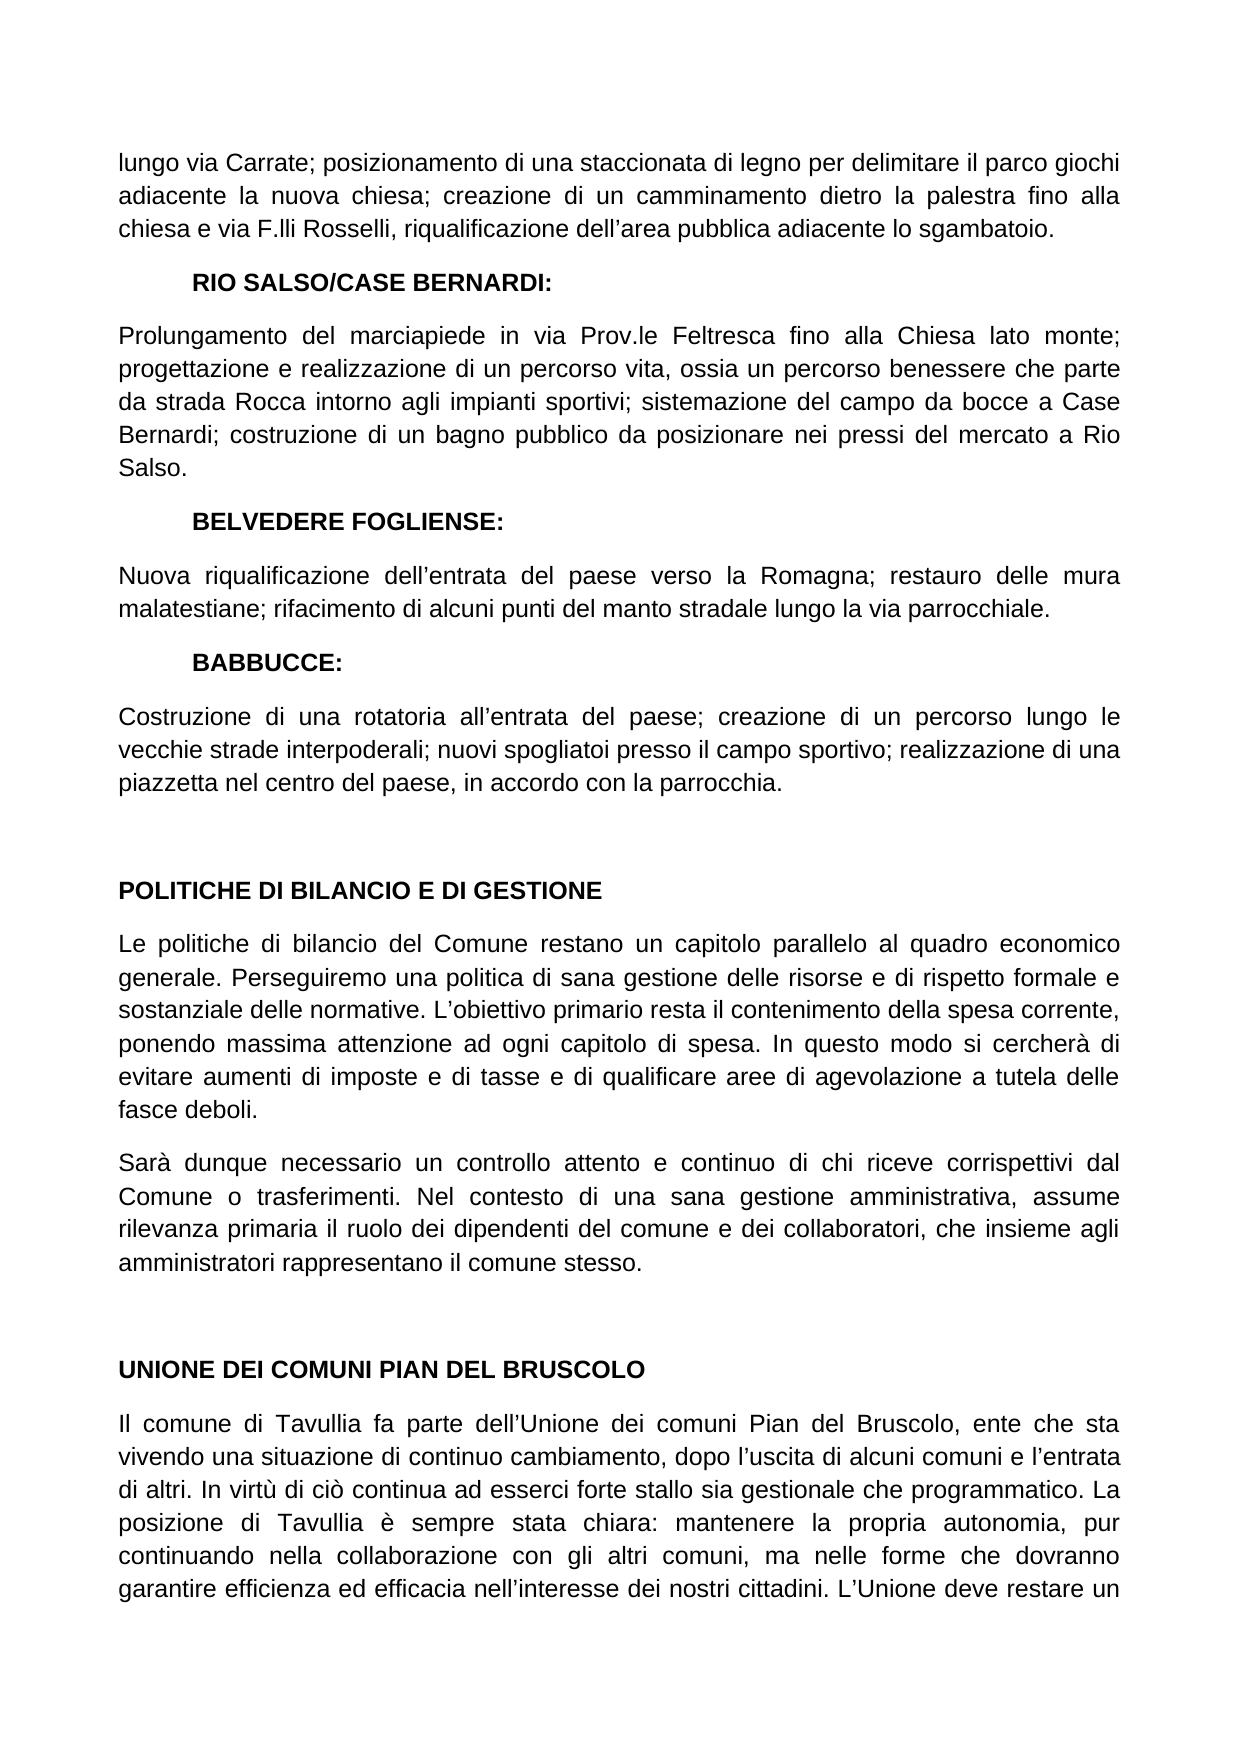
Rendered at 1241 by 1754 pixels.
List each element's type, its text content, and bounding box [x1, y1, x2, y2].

text BELVEDERE FOGLIENSE: [118, 507, 1122, 536]
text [118, 1409, 1122, 1603]
text Sarà dunque necessario un controllo attento e continuo di chi riceve corrispettivi dal Comune o trasferimenti. Nel contesto di una sana gestione amministrativa, assume rilevanza primaria il ruolo dei dipendenti del comune e dei collaboratori, che insieme agli amministratori rappresentano il comune stesso. [118, 1148, 1122, 1276]
text Le politiche di bilancio del Comune restano un capitolo parallelo al quadro economico generale. Perseguiremo una politica di sana gestione delle risorse e di rispetto formale e sostanziale delle normative. L’obiettivo primario resta il contenimento della spesa corrente, ponendo massima attenzione ad ogni capitolo di spesa. In questo modo si cercherà di evitare aumenti di imposte e di tasse e di qualificare aree di agevolazione a tutela delle fasce deboli. [118, 929, 1122, 1123]
text Nuova riqualificazione dell’entrata del paese verso la Romagna; restauro delle mura malatestiane; rifacimento di alcuni punti del manto stradale lungo la via parrocchiale. [118, 561, 1122, 623]
text BABBUCCE: [118, 648, 1122, 677]
text Prolungamento del marciapiede in via Prov.le Feltresca fino alla Chiesa lato monte; progettazione e realizzazione di un percorso vita, ossia un percorso benessere che parte da strada Rocca intorno agli impianti sportivi; sistemazione del campo da bocce a Case Bernardi; costruzione di un bagno pubblico da posizionare nei pressi del mercato a Rio Salso. [118, 321, 1122, 482]
text Costruzione di una rotatoria all’entrata del paese; creazione di un percorso lungo le vecchie strade interpoderali; nuovi spogliatoi presso il campo sportivo; realizzazione di una piazzetta nel centro del paese, in accordo con la parrocchia. [118, 702, 1122, 797]
text RIO SALSO/CASE BERNARDI: [118, 267, 1122, 296]
text POLITICHE DI BILANCIO E DI GESTIONE [118, 876, 1122, 904]
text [118, 148, 1122, 242]
text UNIONE DEI COMUNI PIAN DEL BRUSCOLO [118, 1355, 1122, 1384]
